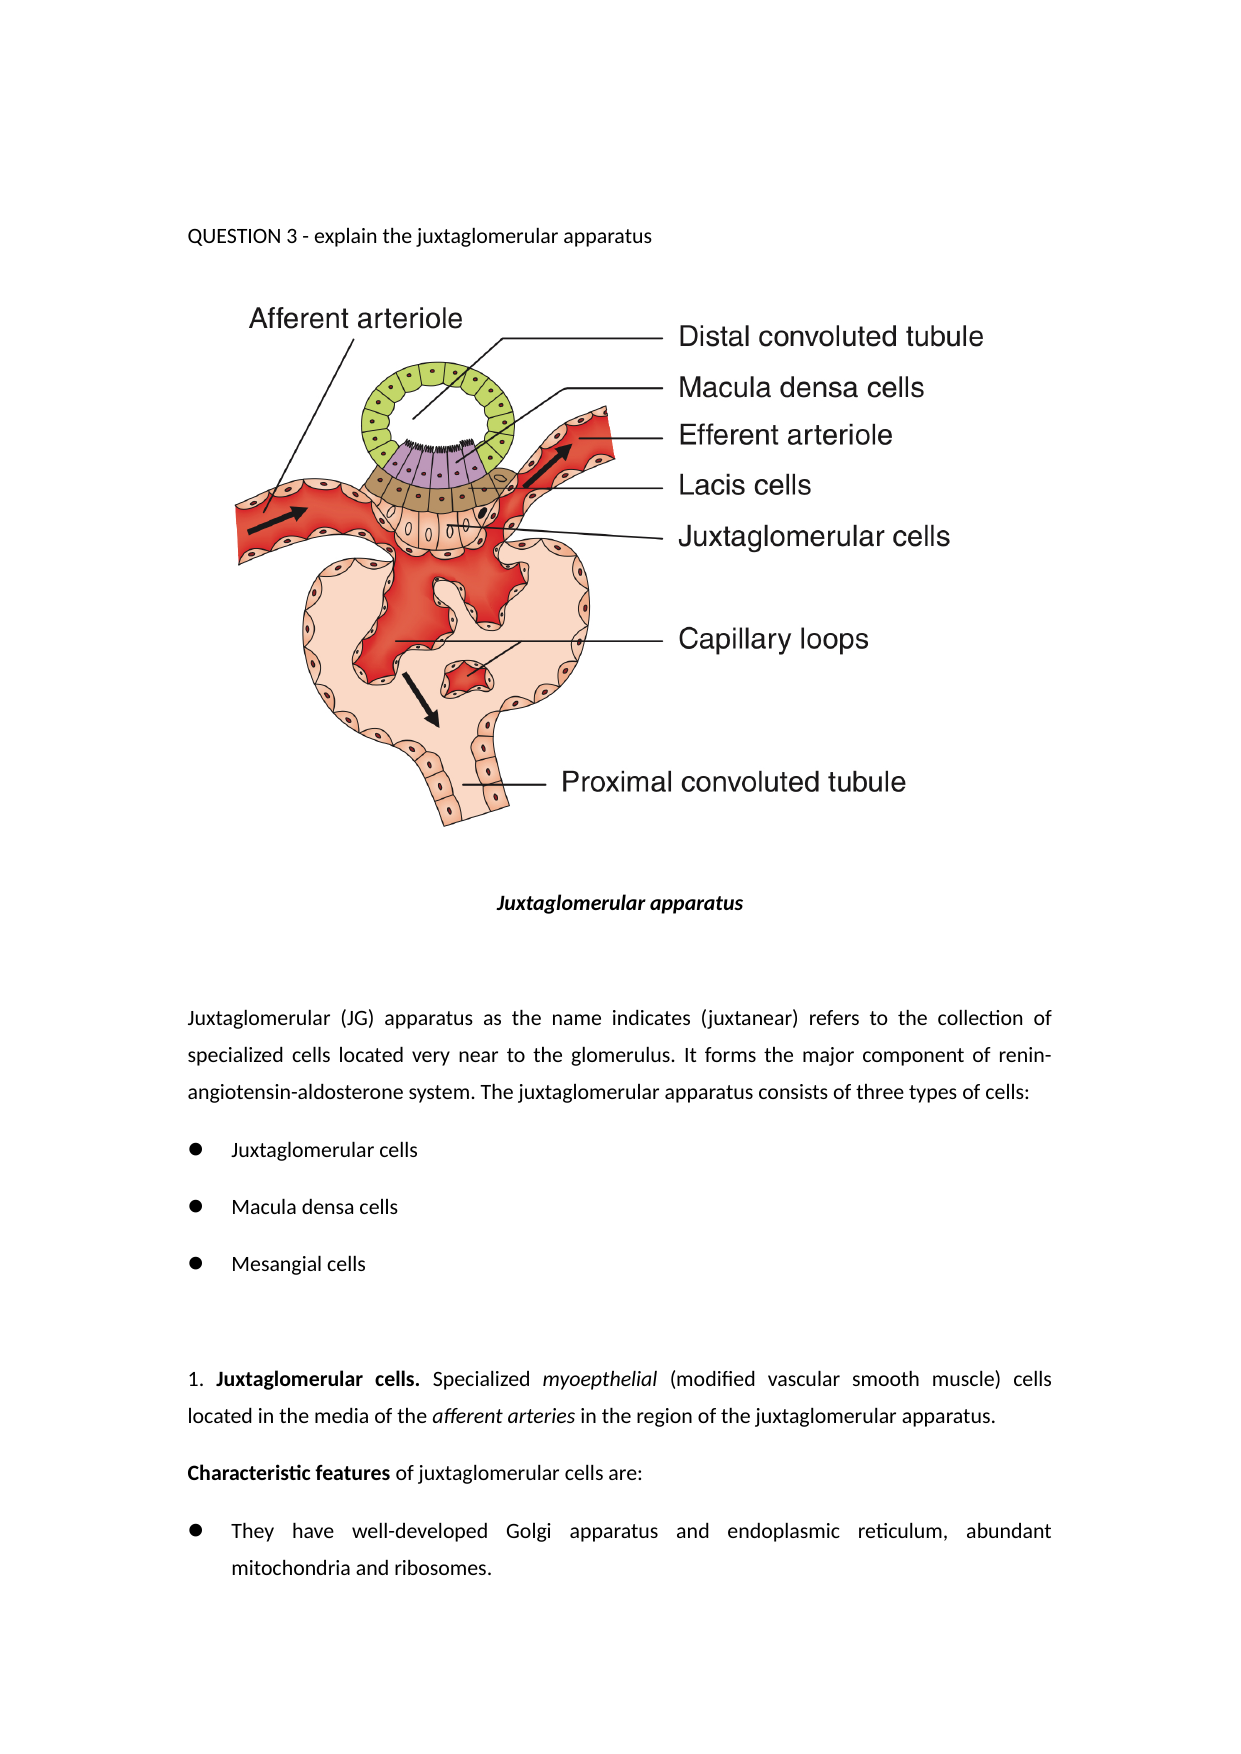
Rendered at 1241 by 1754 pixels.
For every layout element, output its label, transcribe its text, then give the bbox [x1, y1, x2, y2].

text QUESTION 3 - explain the juxtaglomerular apparatus [187, 219, 1053, 252]
list Mesangial cells [187, 1247, 1053, 1280]
text 1. Juxtaglomerular cells. Specialized myoepthelial (modified vascular smooth muscle) cells located in the media of the afferent arteries in the region of the juxtaglomerular apparatus. [187, 1362, 1053, 1432]
list They have well-developed Golgi apparatus and endoplasmic reticulum, abundant mitochondria and ribosomes. [187, 1514, 1053, 1584]
picture [187, 276, 1052, 833]
text Juxtaglomerular (JG) apparatus as the name indicates (juxtanear) refers to the collection of specialized cells located very near to the glomerulus. It forms the major component of renin-angiotensin-aldosterone system. The juxtaglomerular apparatus consists of three types of cells: [187, 1001, 1053, 1108]
text Juxtaglomerular apparatus [187, 886, 1053, 919]
list Macula densa cells [187, 1190, 1053, 1223]
list Juxtaglomerular cells [187, 1133, 1053, 1165]
text Characteristic features of juxtaglomerular cells are: [187, 1457, 1053, 1489]
